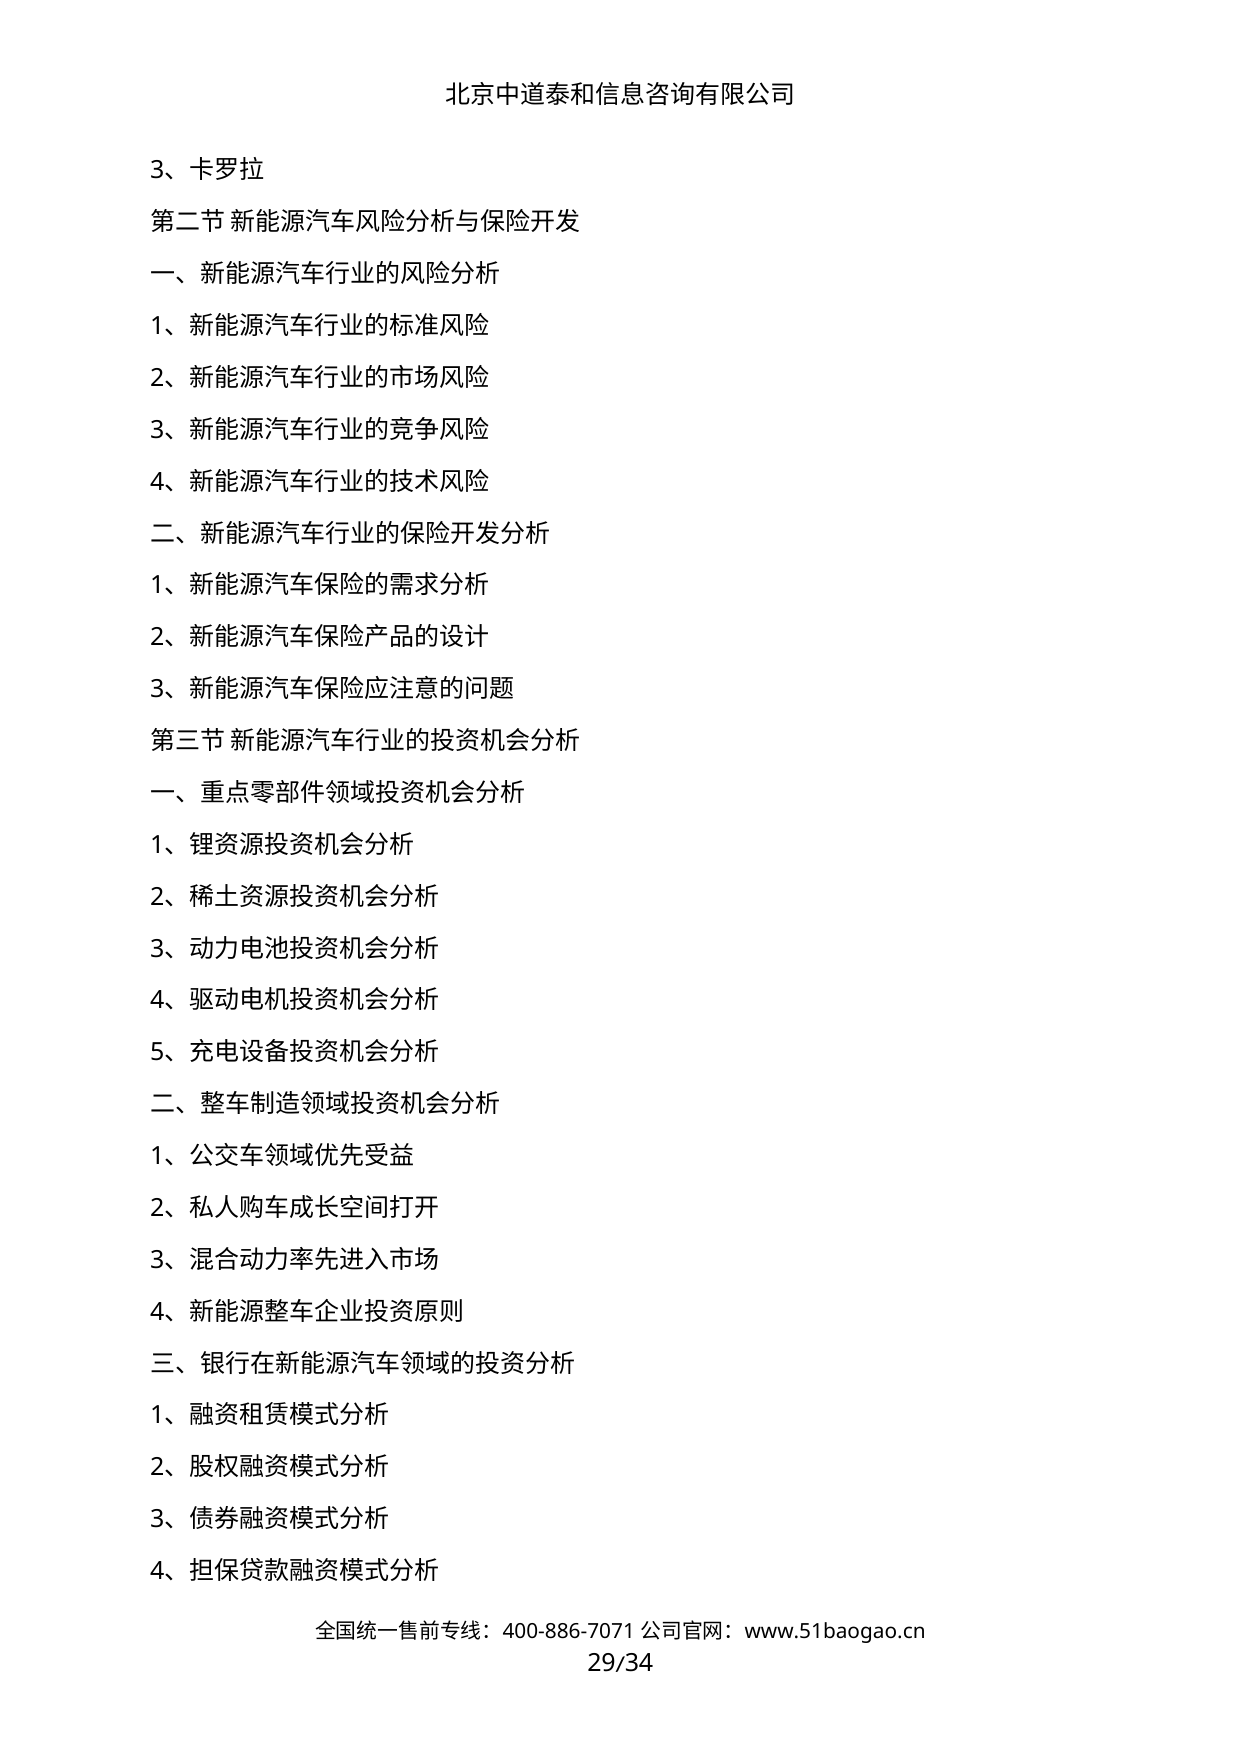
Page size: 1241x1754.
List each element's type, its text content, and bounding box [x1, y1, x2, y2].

text 4、担保贷款融资模式分析 [150, 1551, 1090, 1587]
text 2、股权融资模式分析 [150, 1447, 1090, 1483]
text 4、驱动电机投资机会分析 [150, 980, 1090, 1016]
text 1、公交车领域优先受益 [150, 1136, 1090, 1172]
text 5、充电设备投资机会分析 [150, 1032, 1090, 1068]
text 一、重点零部件领域投资机会分析 [150, 772, 1090, 809]
text 3、新能源汽车保险应注意的问题 [150, 669, 1090, 705]
text 1、新能源汽车行业的标准风险 [150, 306, 1090, 342]
text 一、新能源汽车行业的风险分析 [150, 254, 1090, 290]
text 3、新能源汽车行业的竞争风险 [150, 409, 1090, 446]
text 4、新能源整车企业投资原则 [150, 1291, 1090, 1327]
text 3、动力电池投资机会分析 [150, 928, 1090, 964]
text 第二节 新能源汽车风险分析与保险开发 [150, 202, 1090, 238]
text 二、新能源汽车行业的保险开发分析 [150, 513, 1090, 549]
text 2、新能源汽车保险产品的设计 [150, 617, 1090, 653]
text 3、混合动力率先进入市场 [150, 1239, 1090, 1276]
text 1、新能源汽车保险的需求分析 [150, 565, 1090, 601]
text 2、私人购车成长空间打开 [150, 1187, 1090, 1224]
text 第三节 新能源汽车行业的投资机会分析 [150, 721, 1090, 757]
text 1、融资租赁模式分析 [150, 1395, 1090, 1431]
text 3、债券融资模式分析 [150, 1499, 1090, 1535]
text 三、银行在新能源汽车领域的投资分析 [150, 1343, 1090, 1379]
text 2、稀土资源投资机会分析 [150, 876, 1090, 912]
text 3、卡罗拉 [150, 150, 1090, 186]
text 4、新能源汽车行业的技术风险 [150, 461, 1090, 497]
text 2、新能源汽车行业的市场风险 [150, 357, 1090, 394]
text 1、锂资源投资机会分析 [150, 824, 1090, 861]
text 二、整车制造领域投资机会分析 [150, 1084, 1090, 1120]
